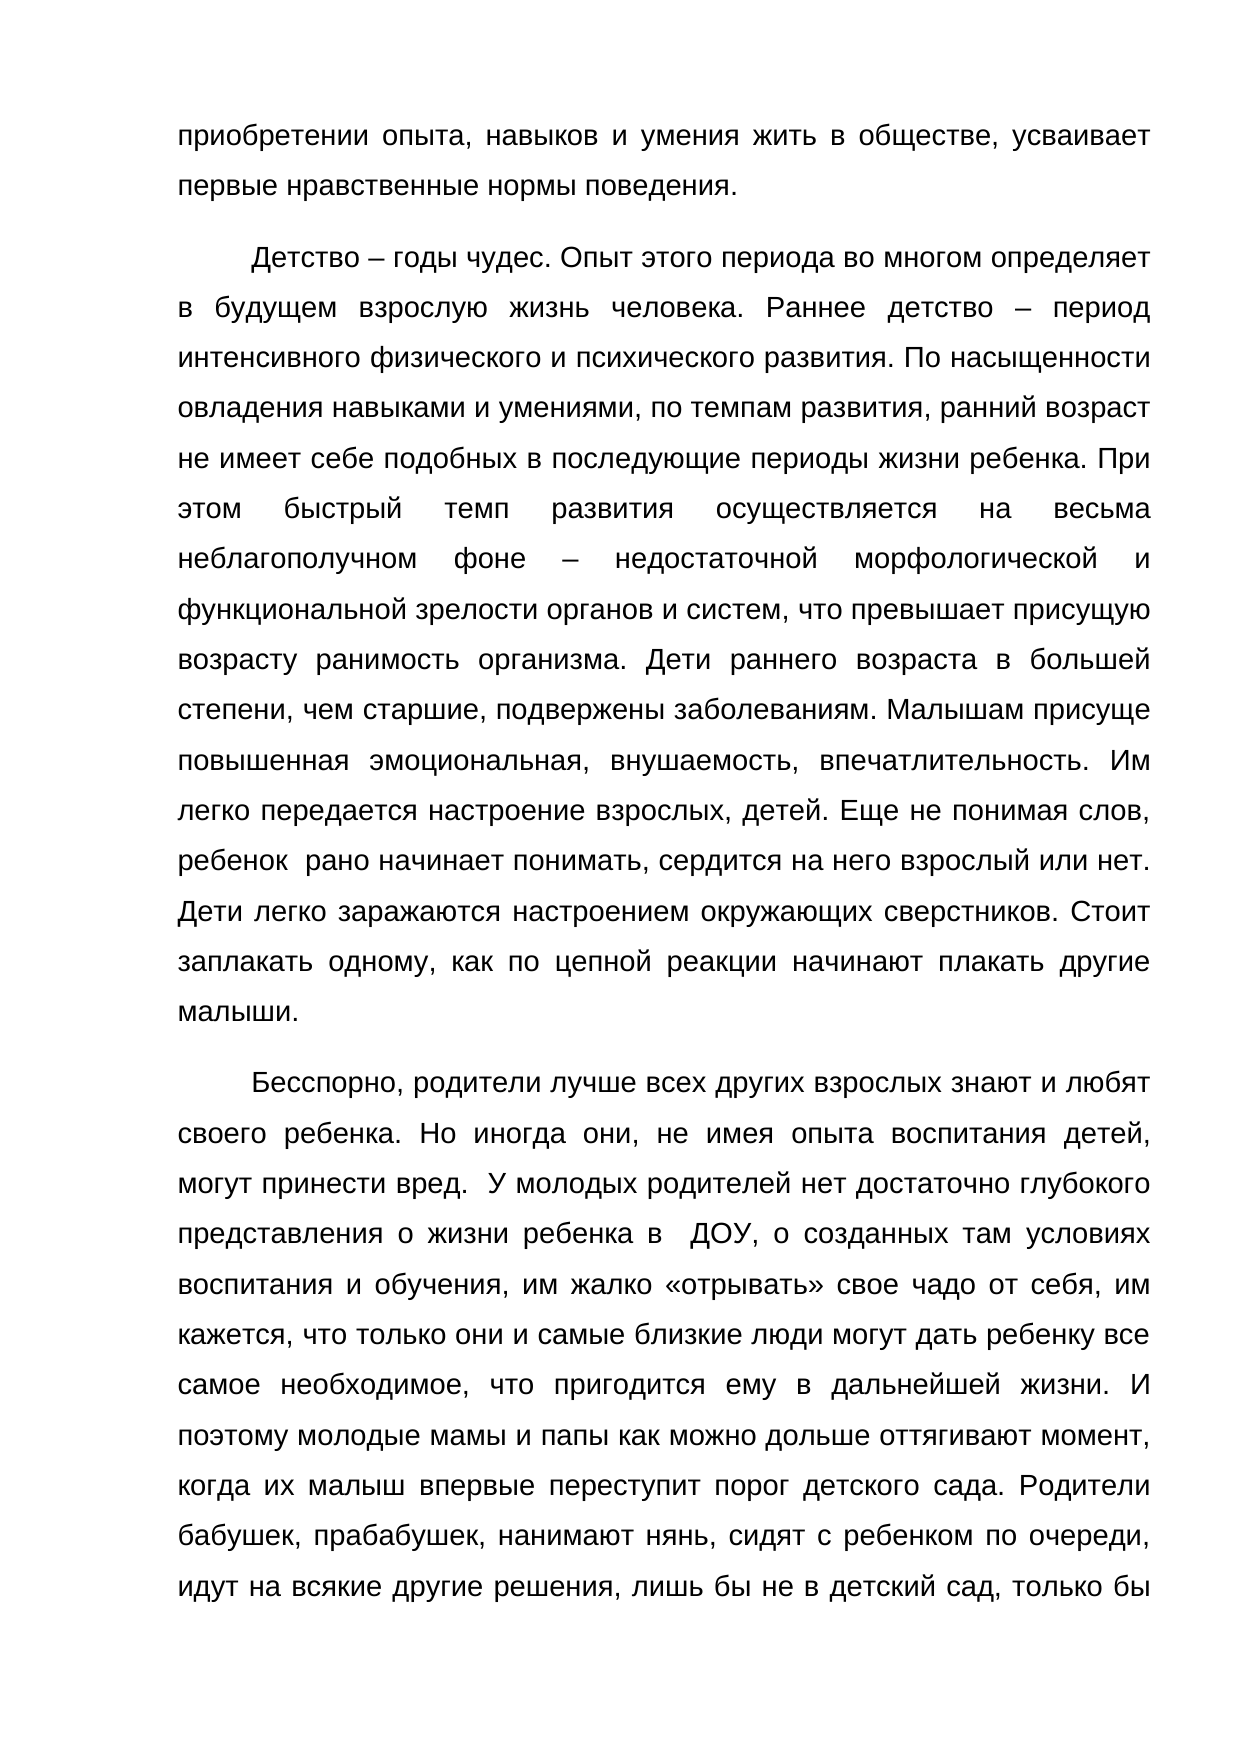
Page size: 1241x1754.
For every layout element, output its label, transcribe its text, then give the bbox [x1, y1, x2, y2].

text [177, 118, 1152, 202]
text Детство – годы чудес. Опыт этого периода во многом определяет в будущем взрослую жизнь человека. Раннее детство – период интенсивного физического и психического развития. По насыщенности овладения навыками и умениями, по темпам развития, ранний возраст не имеет себе подобных в последующие периоды жизни ребенка. При этом быстрый темп развития осуществляется на весьма неблагополучном фоне – недостаточной морфологической и функциональной зрелости органов и систем, что превышает присущую возрасту ранимость организма. Дети раннего возраста в большей степени, чем старшие, подвержены заболеваниям. Малышам присуще повышенная эмоциональная, внушаемость, впечатлительность. Им легко передается настроение взрослых, детей. Еще не понимая слов, ребенок рано начинает понимать, сердится на него взрослый или нет. Дети легко заражаются настроением окружающих сверстников. Стоит заплакать одному, как по цепной реакции начинают плакать другие малыши. [177, 239, 1152, 1028]
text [177, 1065, 1152, 1602]
